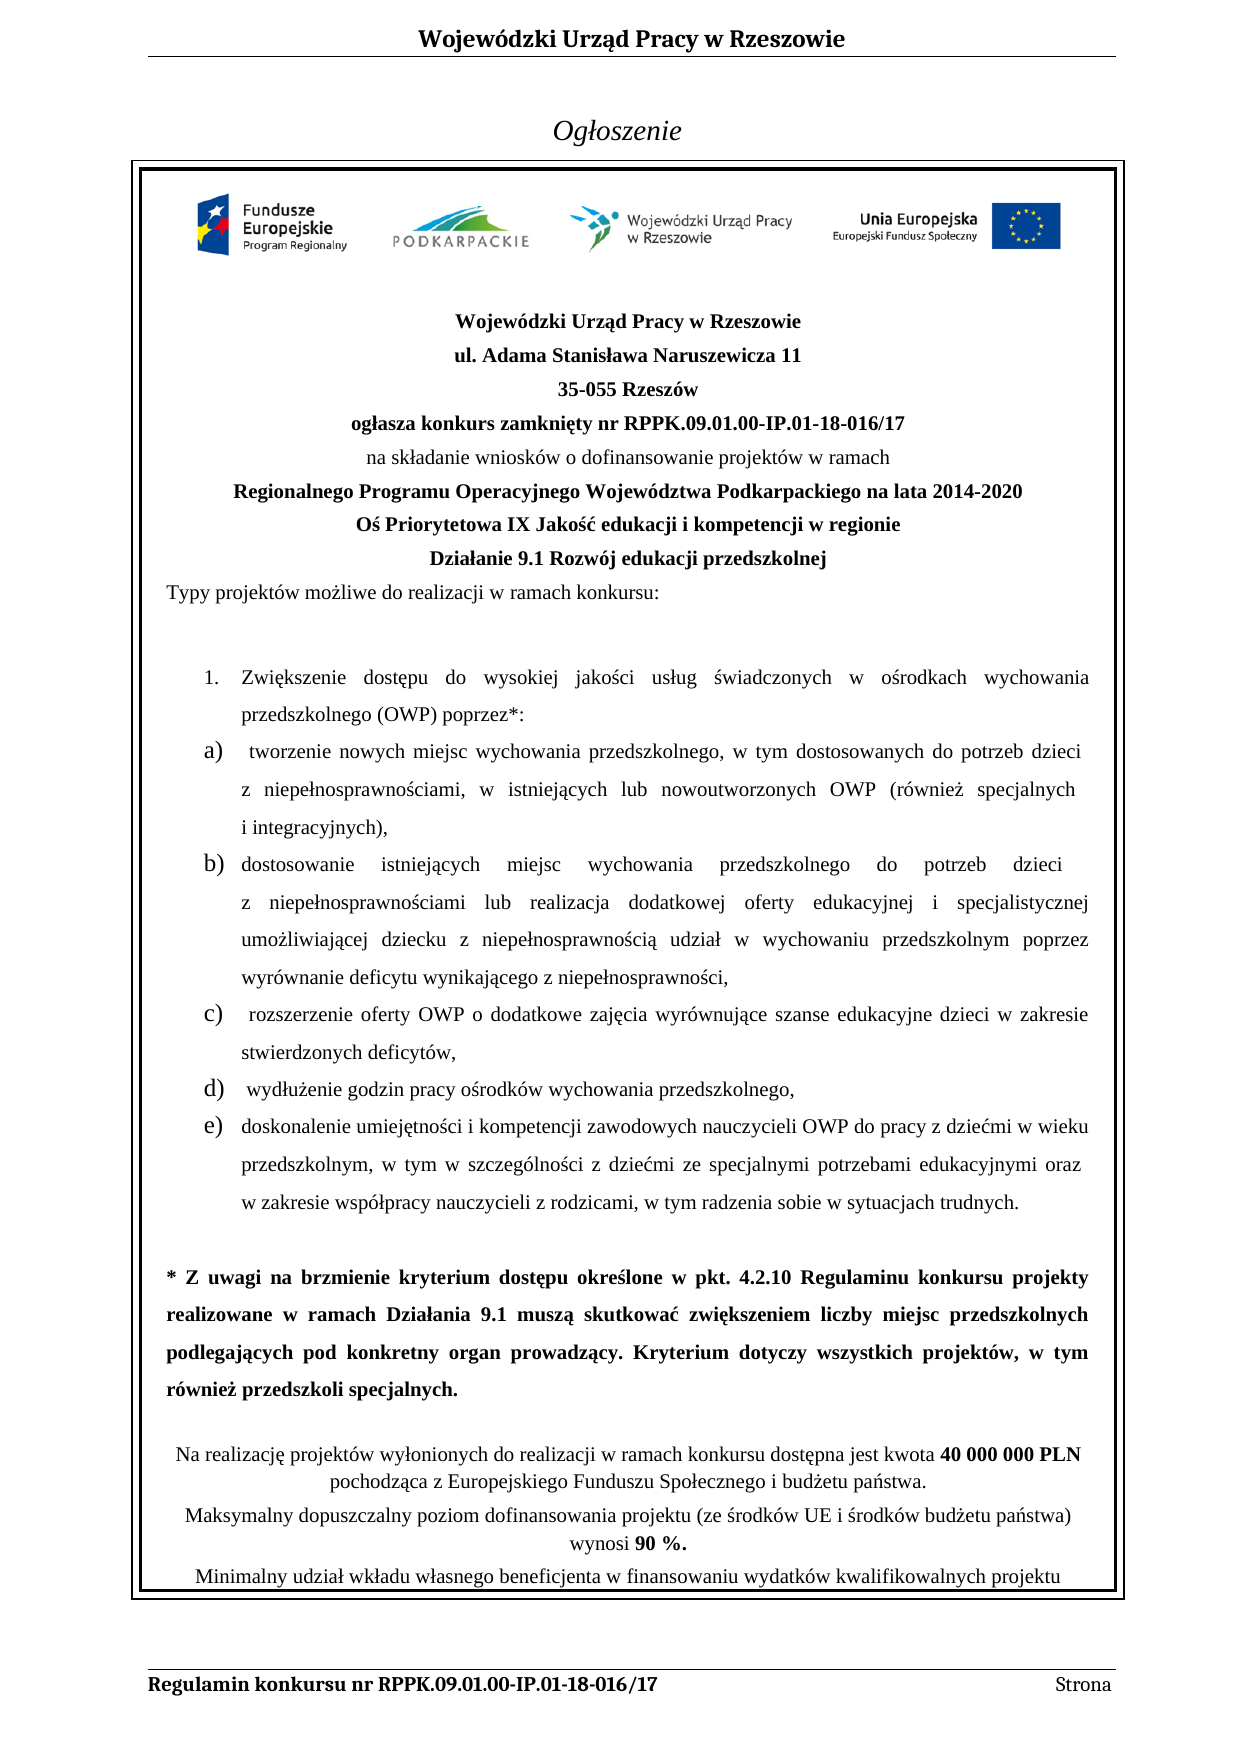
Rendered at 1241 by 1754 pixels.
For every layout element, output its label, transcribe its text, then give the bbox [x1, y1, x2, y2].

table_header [136, 161, 1119, 1588]
text Ogłoszenie [118, 113, 1116, 147]
picture [179, 176, 1077, 273]
